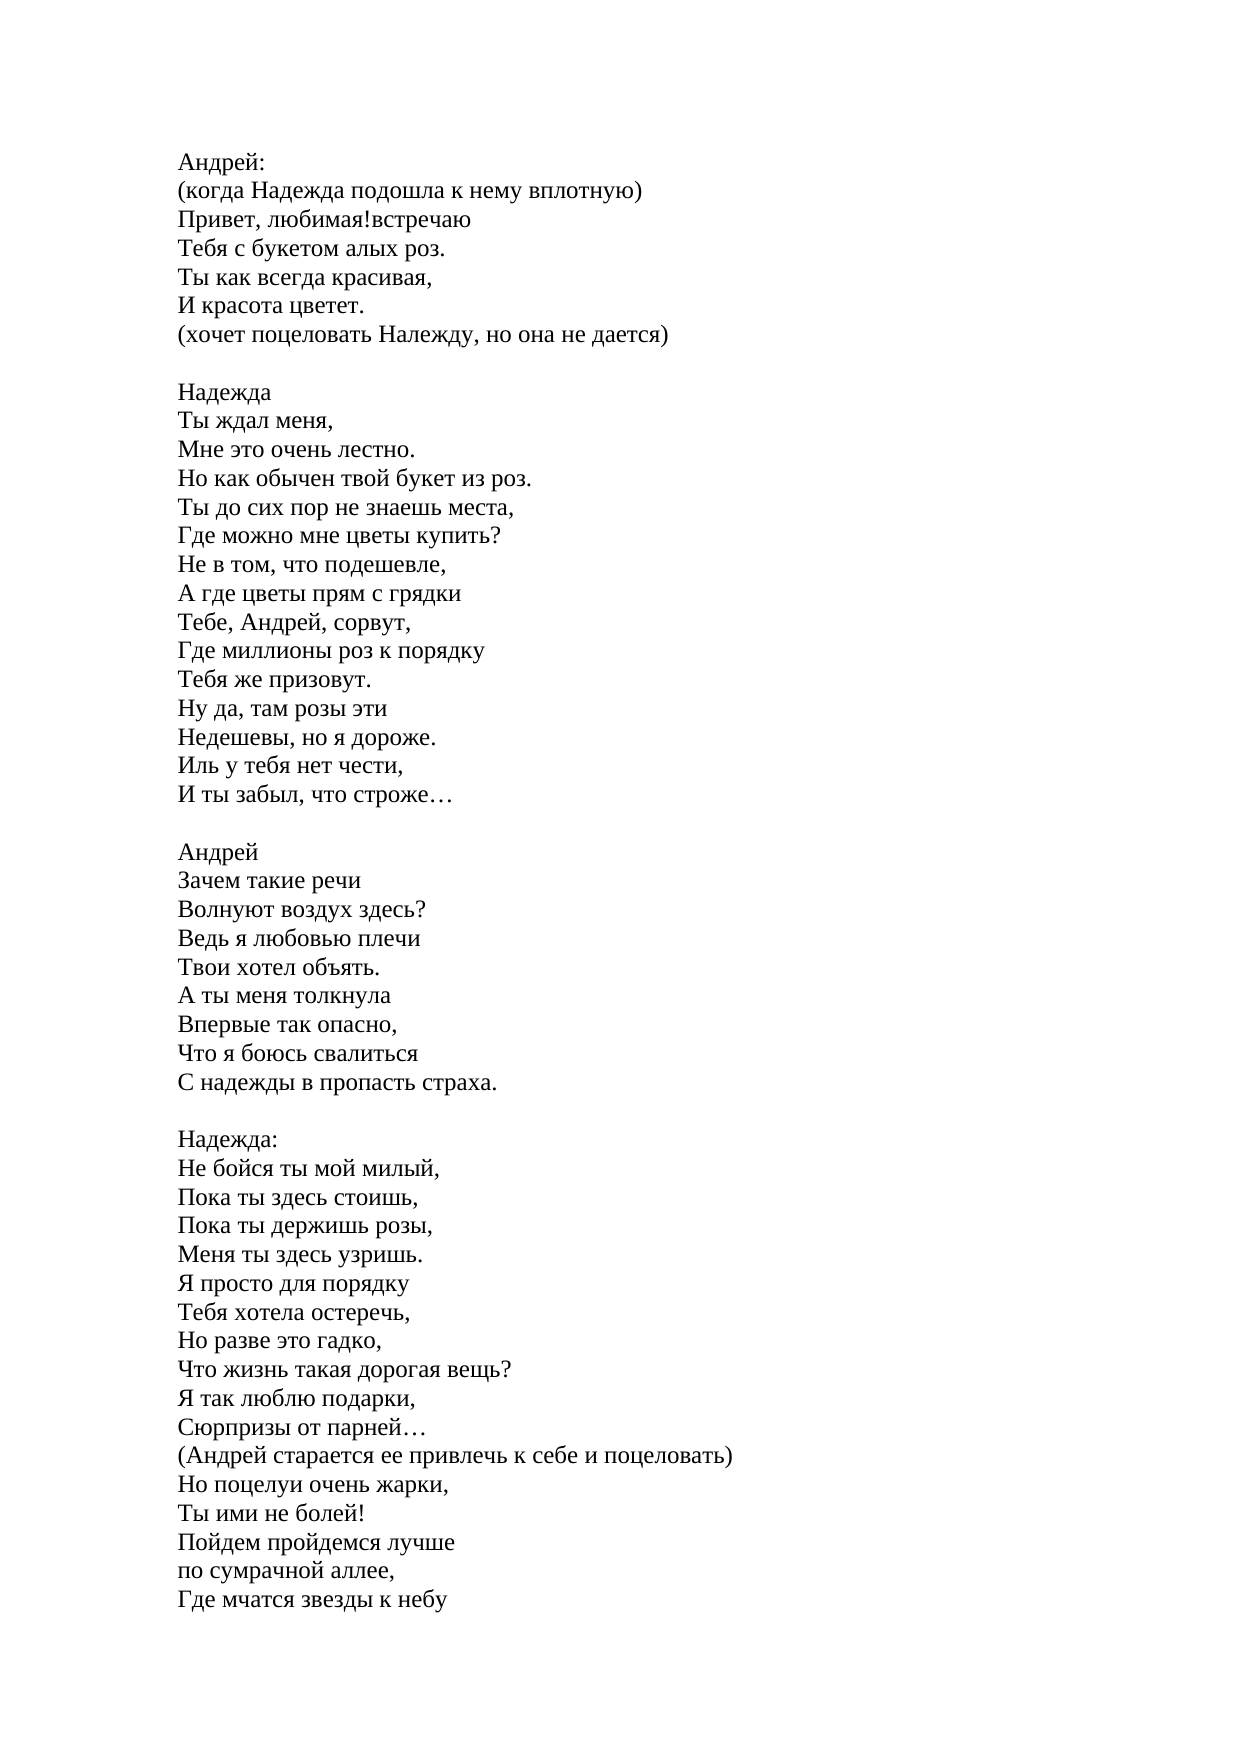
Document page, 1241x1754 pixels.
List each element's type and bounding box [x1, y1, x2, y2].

text [177, 118, 1152, 1613]
